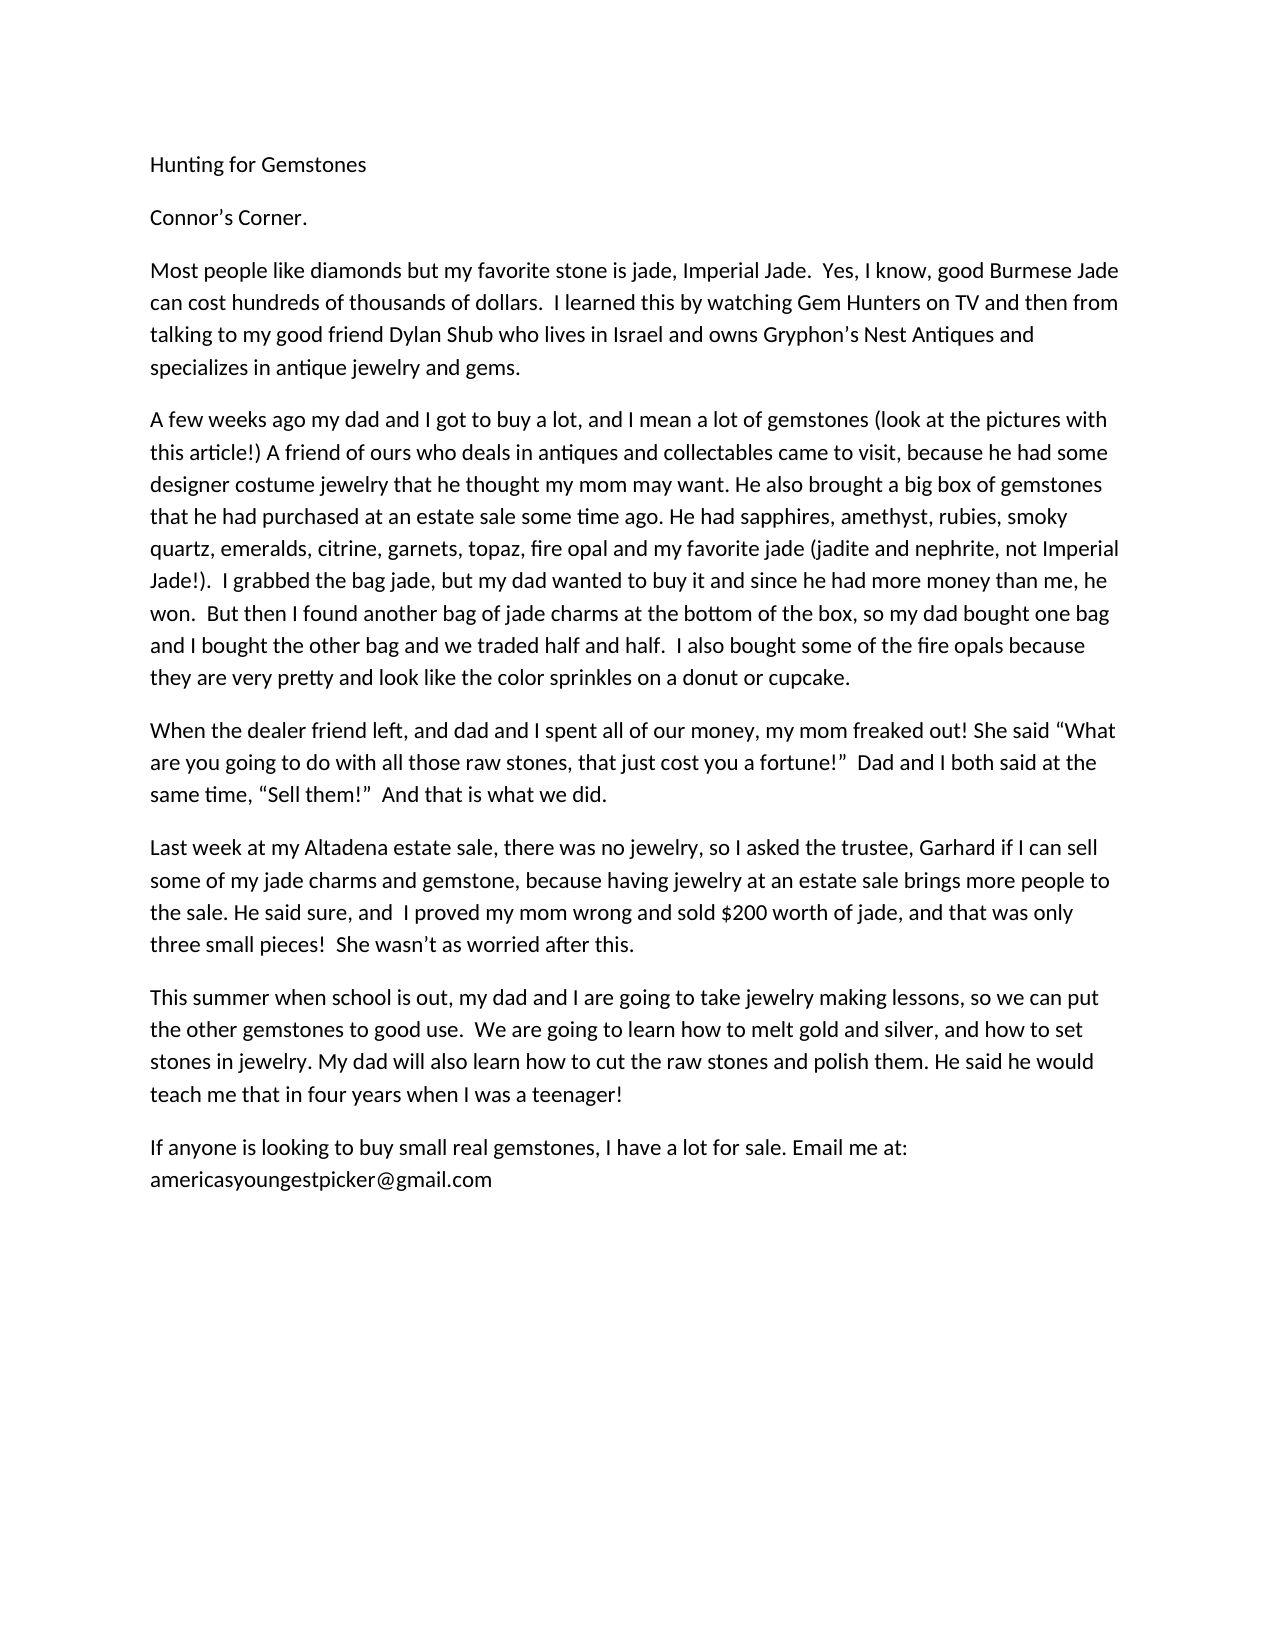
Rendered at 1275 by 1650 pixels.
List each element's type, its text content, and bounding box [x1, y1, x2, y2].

text If anyone is looking to buy small real gemstones, I have a lot for sale. Email me at: americasyoungestpicker@gmail.com [150, 1133, 1125, 1193]
text This summer when school is out, my dad and I are going to take jewelry making lessons, so we can put the other gemstones to good use. We are going to learn how to melt gold and silver, and how to set stones in jewelry. My dad will also learn how to cut the raw stones and polish them. He said he would teach me that in four years when I was a teenager! [150, 983, 1125, 1108]
text Connor’s Corner. [150, 203, 1125, 231]
text Hunting for Gemstones [150, 150, 1125, 178]
text Most people like diamonds but my favorite stone is jade, Imperial Jade. Yes, I know, good Burmese Jade can cost hundreds of thousands of dollars. I learned this by watching Gem Hunters on TV and then from talking to my good friend Dylan Shub who lives in Israel and owns Gryphon’s Nest Antiques and specializes in antique jewelry and gems. [150, 256, 1125, 381]
text Last week at my Altadena estate sale, there was no jewelry, so I asked the trustee, Garhard if I can sell some of my jade charms and gemstone, because having jewelry at an estate sale brings more people to the sale. He said sure, and I proved my mom wrong and sold $200 worth of jade, and that was only three small pieces! She wasn’t as worried after this. [150, 833, 1125, 958]
text A few weeks ago my dad and I got to buy a lot, and I mean a lot of gemstones (look at the pictures with this article!) A friend of ours who deals in antiques and collectables came to visit, because he had some designer costume jewelry that he thought my mom may want. He also brought a big box of gemstones that he had purchased at an estate sale some time ago. He had sapphires, amethyst, rubies, smoky quartz, emeralds, citrine, garnets, topaz, fire opal and my favorite jade (jadite and nephrite, not Imperial Jade!). I grabbed the bag jade, but my dad wanted to buy it and since he had more money than me, he won. But then I found another bag of jade charms at the bottom of the box, so my dad bought one bag and I bought the other bag and we traded half and half. I also bought some of the fire opals because they are very pretty and look like the color sprinkles on a donut or cupcake. [150, 406, 1125, 691]
text When the dealer friend left, and dad and I spent all of our money, my mom freaked out! She said “What are you going to do with all those raw stones, that just cost you a fortune!” Dad and I both said at the same time, “Sell them!” And that is what we did. [150, 716, 1125, 808]
